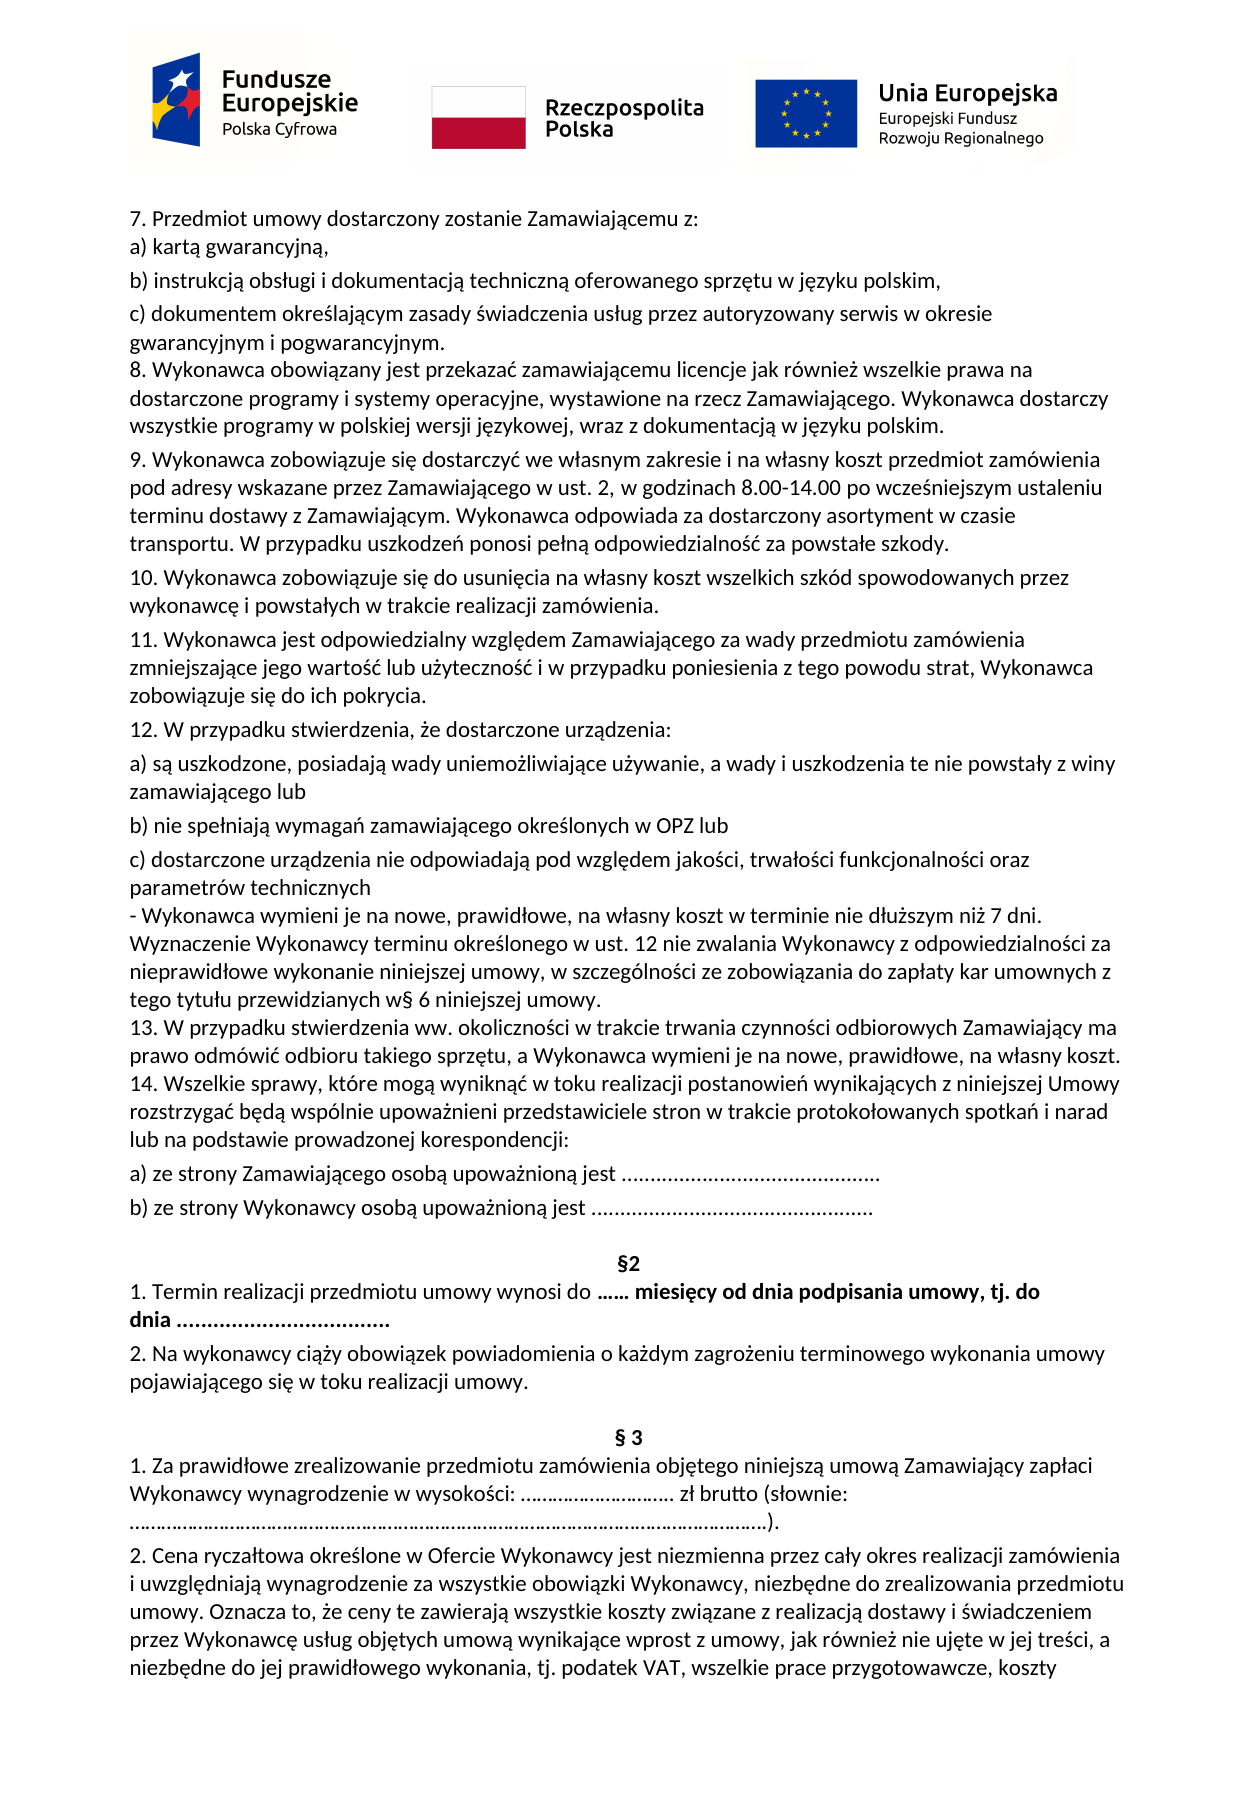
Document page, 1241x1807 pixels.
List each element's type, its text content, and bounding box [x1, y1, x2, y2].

text 13. W przypadku stwierdzenia ww. okoliczności w trakcie trwania czynności odbiorowych Zamawiający ma prawo odmówić odbioru takiego sprzętu, a Wykonawca wymieni je na nowe, prawidłowe, na własny koszt. 14. Wszelkie sprawy, które mogą wyniknąć w toku realizacji postanowień wynikających z niniejszej Umowy rozstrzygać będą wspólnie upoważnieni przedstawiciele stron w trakcie protokołowanych spotkań i narad lub na podstawie prowadzonej korespondencji: [129, 1013, 1127, 1153]
text 1. Za prawidłowe zrealizowanie przedmiotu zamówienia objętego niniejszą umową Zamawiający zapłaci Wykonawcy wynagrodzenie w wysokości: ……………………….. zł brutto (słownie:………………………………………………………………………………………………………….). [129, 1451, 1127, 1535]
text a) ze strony Zamawiającego osobą upoważnioną jest ............................................. [129, 1159, 1127, 1187]
text b) instrukcją obsługi i dokumentacją techniczną oferowanego sprzętu w języku polskim, [129, 266, 1127, 294]
text 11. Wykonawca jest odpowiedzialny względem Zamawiającego za wady przedmiotu zamówienia zmniejszające jego wartość lub użyteczność i w przypadku poniesienia z tego powodu strat, Wykonawca zobowiązuje się do ich pokrycia. [129, 625, 1127, 709]
text b) ze strony Wykonawcy osobą upoważnioną jest ................................................. [129, 1193, 1127, 1221]
text 1. Termin realizacji przedmiotu umowy wynosi do …… miesięcy od dnia podpisania umowy, tj. do dnia ................................... [129, 1277, 1127, 1333]
text - Wykonawca wymieni je na nowe, prawidłowe, na własny koszt w terminie nie dłuższym niż 7 dni. Wyznaczenie Wykonawcy terminu określonego w ust. 12 nie zwalania Wykonawcy z odpowiedzialności za nieprawidłowe wykonanie niniejszej umowy, w szczególności ze zobowiązania do zapłaty kar umownych z tego tytułu przewidzianych w§ 6 niniejszej umowy. [129, 901, 1127, 1013]
text c) dokumentem określającym zasady świadczenia usług przez autoryzowany serwis w okresie gwarancyjnym i pogwarancyjnym. [129, 299, 1127, 356]
text 8. Wykonawca obowiązany jest przekazać zamawiającemu licencje jak również wszelkie prawa na dostarczone programy i systemy operacyjne, wystawione na rzecz Zamawiającego. Wykonawca dostarczy wszystkie programy w polskiej wersji językowej, wraz z dokumentacją w języku polskim. [129, 356, 1127, 440]
text a) kartą gwarancyjną, [129, 232, 1127, 260]
text a) są uszkodzone, posiadają wady uniemożliwiające używanie, a wady i uszkodzenia te nie powstały z winy zamawiającego lub [129, 749, 1127, 805]
text 10. Wykonawca zobowiązuje się do usunięcia na własny koszt wszelkich szkód spowodowanych przez wykonawcę i powstałych w trakcie realizacji zamówienia. [129, 563, 1127, 619]
text §2 [129, 1249, 1127, 1277]
text § 3 [129, 1423, 1127, 1451]
text c) dostarczone urządzenia nie odpowiadają pod względem jakości, trwałości funkcjonalności oraz parametrów technicznych [129, 845, 1127, 901]
picture [733, 57, 1079, 170]
text 7. Przedmiot umowy dostarczony zostanie Zamawiającemu z: [129, 204, 1127, 232]
text 2. Na wykonawcy ciąży obowiązek powiadomienia o każdym zagrożeniu terminowego wykonania umowy pojawiającego się w toku realizacji umowy. [129, 1339, 1127, 1395]
text 9. Wykonawca zobowiązuje się dostarczyć we własnym zakresie i na własny koszt przedmiot zamówienia pod adresy wskazane przez Zamawiającego w ust. 2, w godzinach 8.00-14.00 po wcześniejszym ustaleniu terminu dostawy z Zamawiającym. Wykonawca odpowiada za dostarczony asortyment w czasie transportu. W przypadku uszkodzeń ponosi pełną odpowiedzialność za powstałe szkody. [129, 446, 1127, 558]
text 12. W przypadku stwierdzenia, że dostarczone urządzenia: [129, 715, 1127, 743]
picture [129, 29, 381, 170]
text b) nie spełniają wymagań zamawiającego określonych w OPZ lub [129, 811, 1127, 839]
picture [411, 65, 724, 170]
